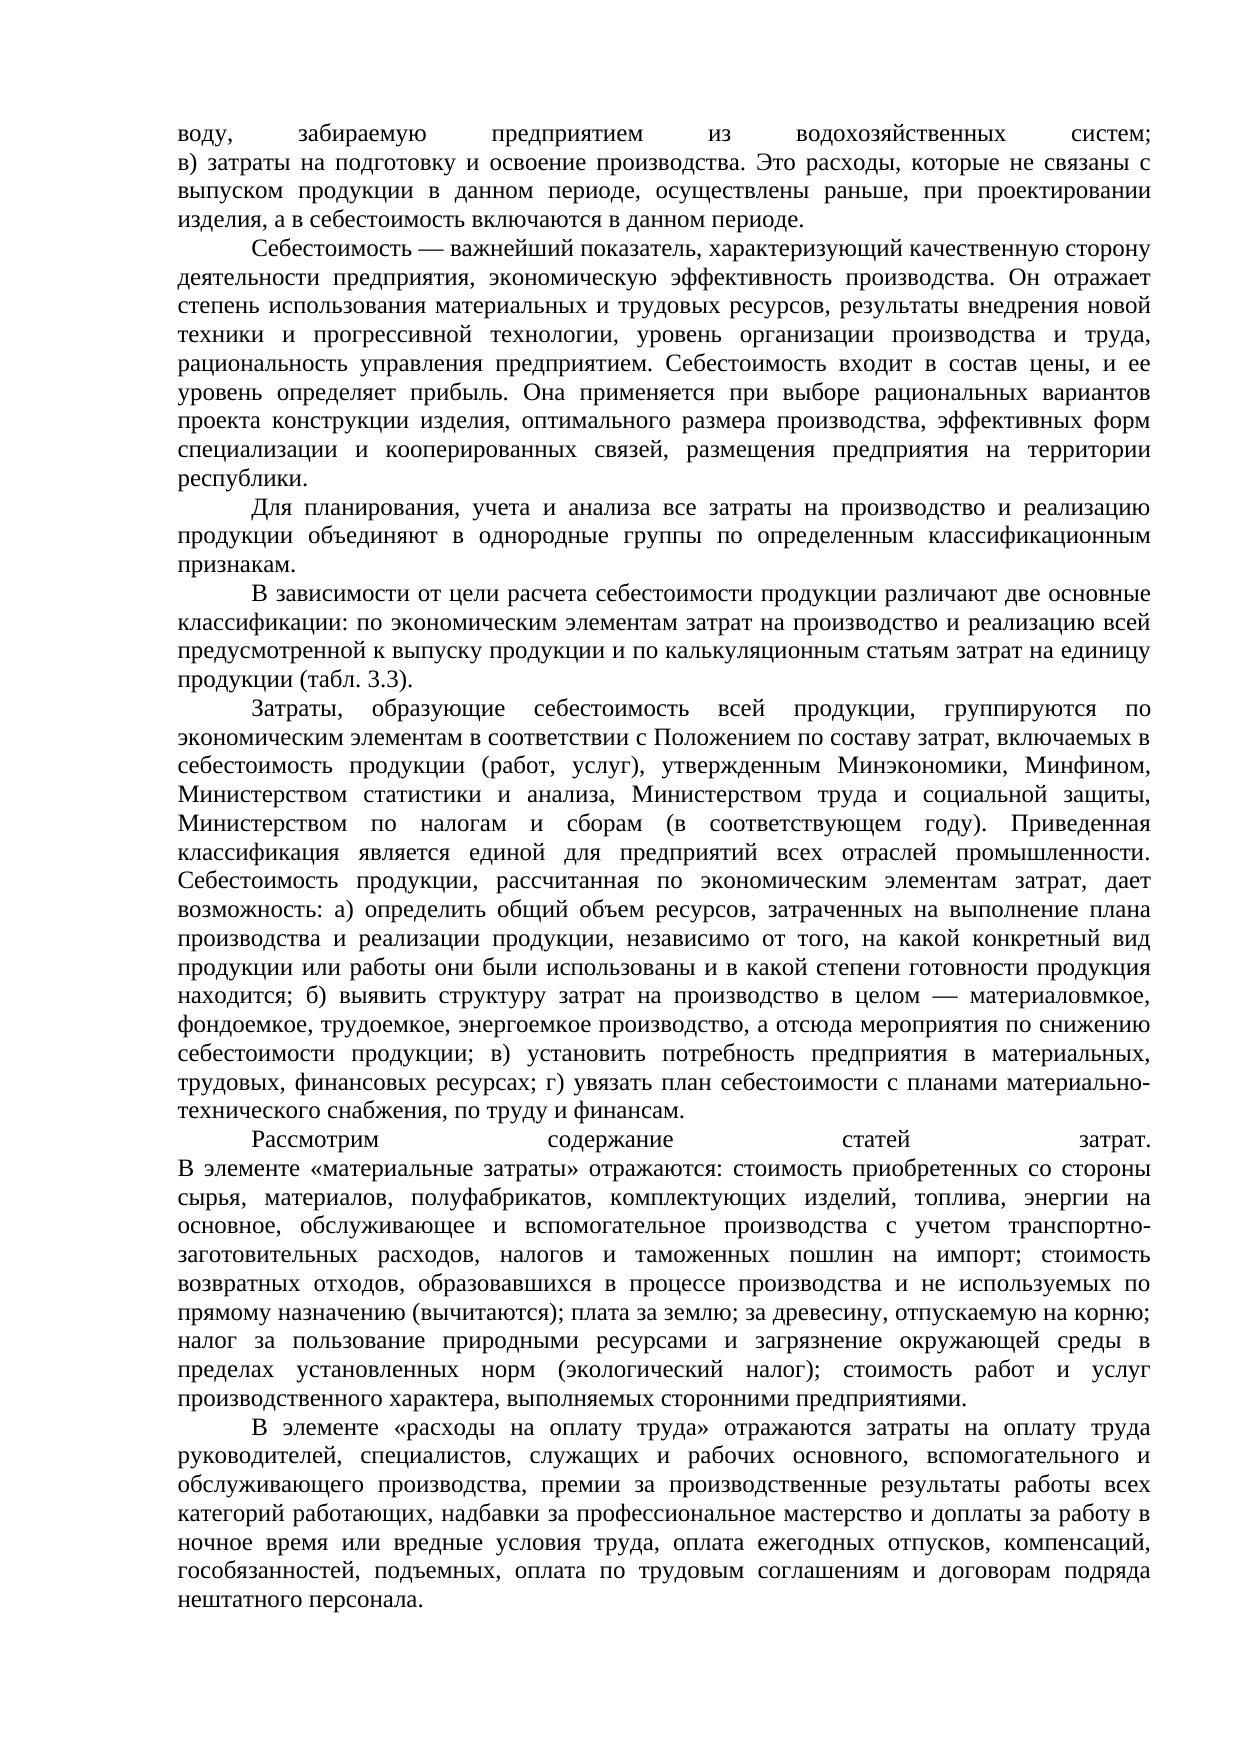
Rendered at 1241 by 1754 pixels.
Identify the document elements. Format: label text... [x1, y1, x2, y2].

text В зависимости от цели расчета себестоимости продукции различают две основные классификации: по экономическим элементам затрат на производство и реализацию всей предусмотренной к выпуску продукции и по калькуляционным статьям затрат на единицу продукции (табл. 3.3). [177, 578, 1152, 693]
text Рассмотрим содержание статей затрат. В элементе «материальные затраты» отражаются: стоимость приобретенных со стороны сырья, материалов, полуфабрикатов, комплектующих изделий, топлива, энергии на основное, обслуживающее и вспомогательное производства с учетом транспортно-заготовительных расходов, налогов и таможенных пошлин на импорт; стоимость возвратных отходов, образовавшихся в процессе производства и не используемых по прямому назначению (вычитаются); плата за землю; за древесину, отпускаемую на корню; налог за пользование природными ресурсами и загрязнение окружающей среды в пределах установленных норм (экологический налог); стоимость работ и услуг производственного характера, выполняемых сторонними предприятиями. [177, 1124, 1152, 1412]
text Для планирования, учета и анализа все затраты на производство и реализацию продукции объединяют в однородные группы по определенным классификационным признакам. [177, 492, 1152, 578]
text В элементе «расходы на оплату труда» отражаются затраты на оплату труда руководителей, специалистов, служащих и рабочих основного, вспомогательного и обслуживающего производства, премии за производственные результаты работы всех категорий работающих, надбавки за профессиональное мастерство и доплаты за работу в ночное время или вредные условия труда, оплата ежегодных отпусков, компенсаций, гособязанностей, подъемных, оплата по трудовым соглашениям и договорам подряда нештатного персонала. [177, 1412, 1152, 1613]
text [177, 118, 1152, 233]
text Затраты, образующие себестоимость всей продукции, группируются по экономическим элементам в соответствии с Положением по составу затрат, включаемых в себестоимость продукции (работ, услуг), утвержденным Минэкономики, Минфином, Министерством статистики и анализа, Министерством труда и социальной защиты, Министерством по налогам и сборам (в соответствующем году). Приведенная классификация является единой для предприятий всех отраслей промышленности. Себестоимость продукции, рассчитанная по экономическим элементам затрат, дает возможность: а) определить общий объем ресурсов, затраченных на выполнение плана производства и реализации продукции, независимо от того, на какой конкретный вид продукции или работы они были использованы и в какой степени готовности продукция находится; б) выявить структуру затрат на производство в целом — материаловмкое, фондоемкое, трудоемкое, энергоемкое производство, а отсюда мероприятия по снижению себестоимости продукции; в) установить потребность предприятия в материальных, трудовых, финансовых ресурсах; г) увязать план себестоимости с планами материально-технического снабжения, по труду и финансам. [177, 693, 1152, 1124]
text Себестоимость — важнейший показатель, характеризующий качественную сторону деятельности предприятия, экономическую эффективность производства. Он отражает степень использования материальных и трудовых ресурсов, результаты внедрения новой техники и прогрессивной технологии, уровень организации производства и труда, рациональность управления предприятием. Себестоимость входит в состав цены, и ее уровень определяет прибыль. Она применяется при выборе рациональных вариантов проекта конструкции изделия, оптимального размера производства, эффективных форм специализации и кооперированных связей, размещения предприятия на территории республики. [177, 233, 1152, 492]
